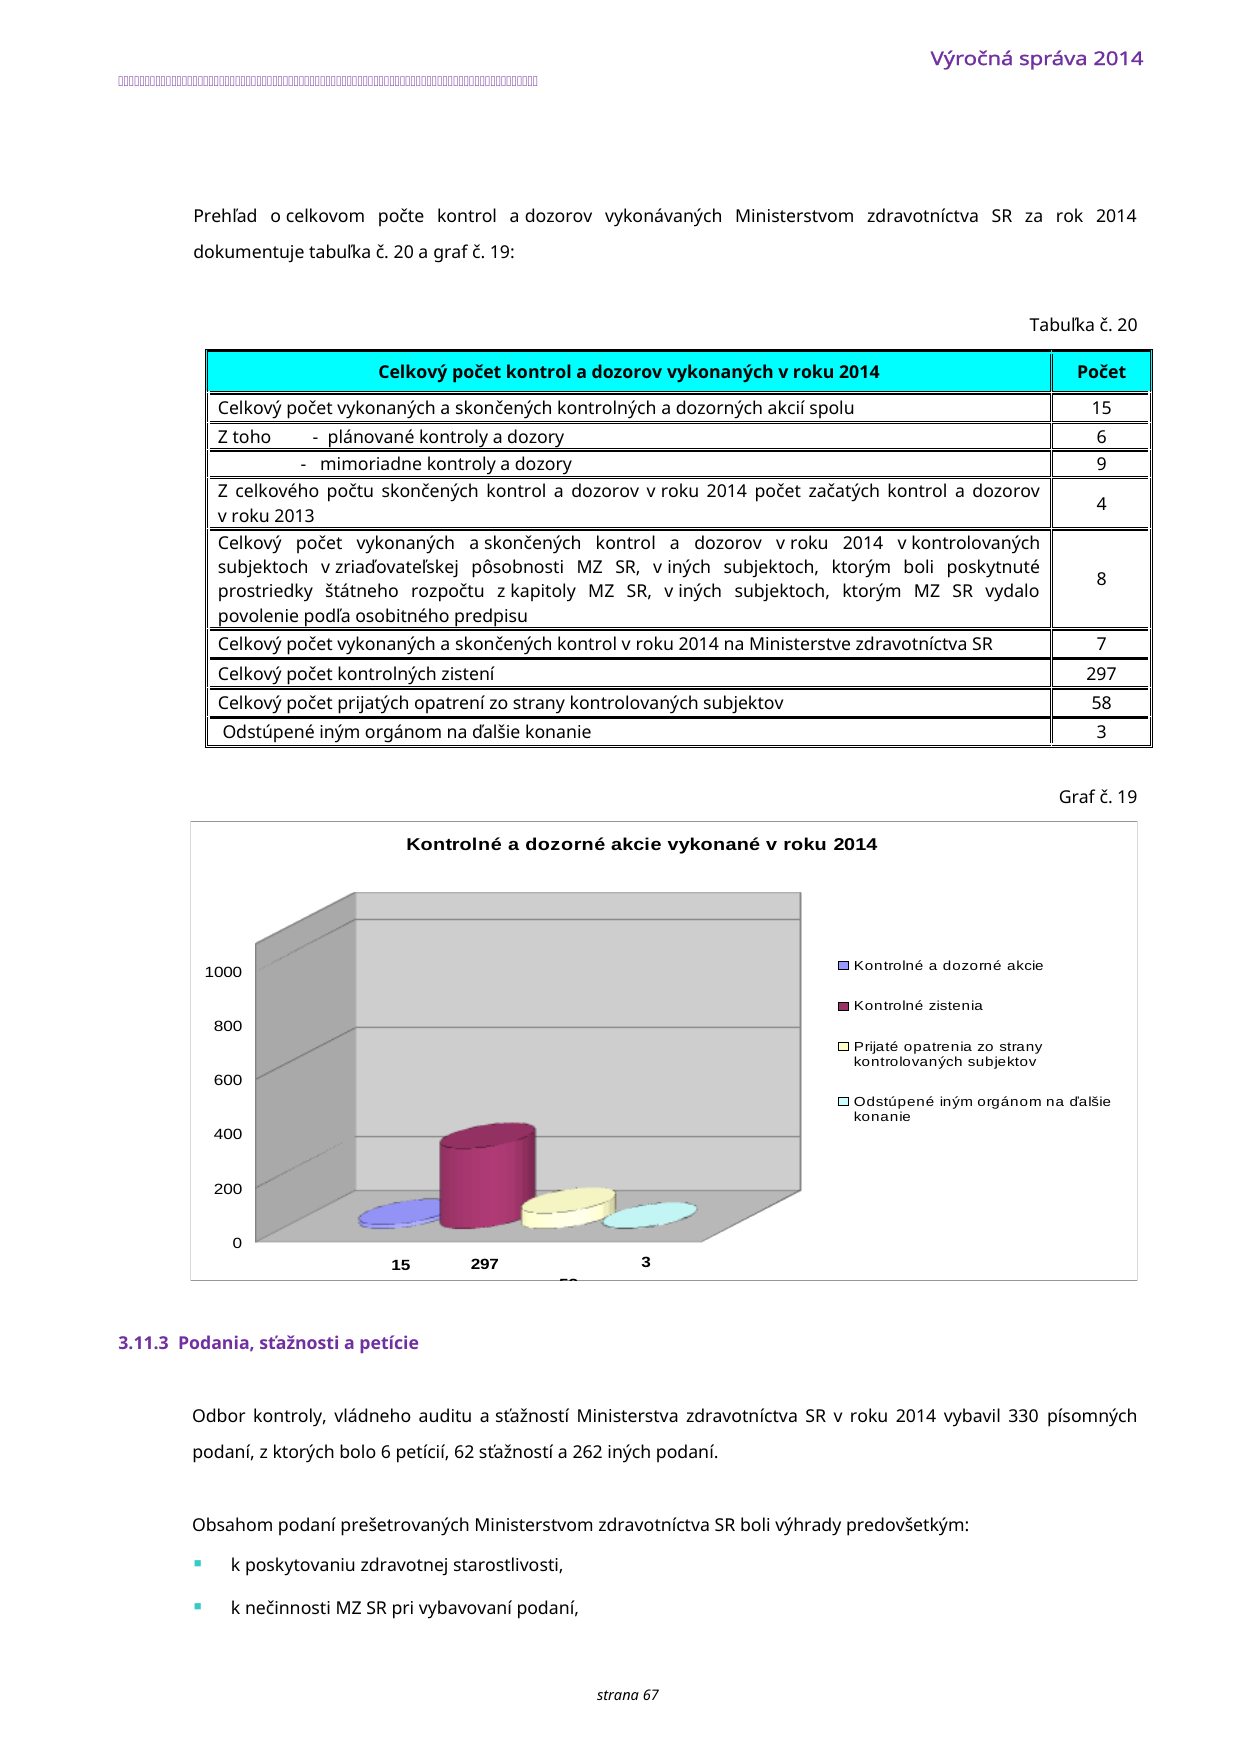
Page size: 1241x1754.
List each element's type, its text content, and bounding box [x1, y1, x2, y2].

subtitle Graf č. 19 [192, 784, 1137, 809]
table_cell 9 [1051, 448, 1152, 476]
list k nečinnosti MZ SR pri vybavovaní podaní, [193, 1591, 1137, 1620]
text 3.11.3 Podania, sťažnosti a petície [118, 1331, 1137, 1355]
table_cell 6 [1053, 421, 1150, 448]
table_cell Celkový počet vykonaných a skončených kontrol v roku 2014 na Ministerstve zdravotníctva SR [208, 627, 1050, 657]
table_cell - mimoriadne kontroly a dozory [206, 448, 1051, 476]
table_cell Z celkového počtu skončených kontrol a dozorov v roku 2014 počet začatých kontrol a dozorov v roku 2013 [208, 476, 1050, 527]
table_header Celkový počet kontrol a dozorov vykonaných v roku 2014 [208, 352, 1051, 391]
table_cell Celkový počet kontrolných zistení [208, 657, 1050, 686]
table_cell 7 [1053, 627, 1150, 657]
text Prehľad o celkovom počte kontrol a dozorov vykonávaných Ministerstvom zdravotníctva SR za rok 2014 dokumentuje tabuľka č. 20 a graf č. 19: [193, 203, 1137, 264]
table_cell 8 [1053, 527, 1150, 627]
text Tabuľka č. 20 [192, 312, 1137, 336]
table_cell 297 [1053, 657, 1150, 686]
table_cell 3 [1051, 716, 1152, 745]
table_cell Odstúpené iným orgánom na ďalšie konanie [206, 716, 1051, 745]
table_cell Z toho - plánované kontroly a dozory [208, 421, 1050, 448]
text Obsahom podaní prešetrovaných Ministerstvom zdravotníctva SR boli výhrady predovšetkým: [118, 1512, 1137, 1536]
table_cell Celkový počet prijatých opatrení zo strany kontrolovaných subjektov [208, 686, 1050, 716]
list k poskytovaniu zdravotnej starostlivosti, [193, 1548, 1137, 1577]
table_cell 4 [1053, 476, 1150, 527]
table_cell 58 [1053, 686, 1150, 716]
text Odbor kontroly, vládneho auditu a sťažností Ministerstva zdravotníctva SR v roku 2014 vybavil 330 písomných podaní, z ktorých bolo 6 petícií, 62 sťažností a 262 iných podaní. [192, 1403, 1137, 1464]
table_cell Celkový počet vykonaných a skončených kontrolných a dozorných akcií spolu [206, 391, 1051, 421]
table_cell 15 [1051, 391, 1152, 421]
table_cell Celkový počet vykonaných a skončených kontrol a dozorov v roku 2014 v kontrolovaných subjektoch v zriaďovateľskej pôsobnosti MZ SR, v iných subjektoch, ktorým boli poskytnuté prostriedky štátneho rozpočtu z kapitoly MZ SR, v iných subjektoch, ktorým MZ SR vydalo povolenie podľa osobitného predpisu [208, 527, 1050, 627]
table_header Počet [1051, 350, 1150, 391]
